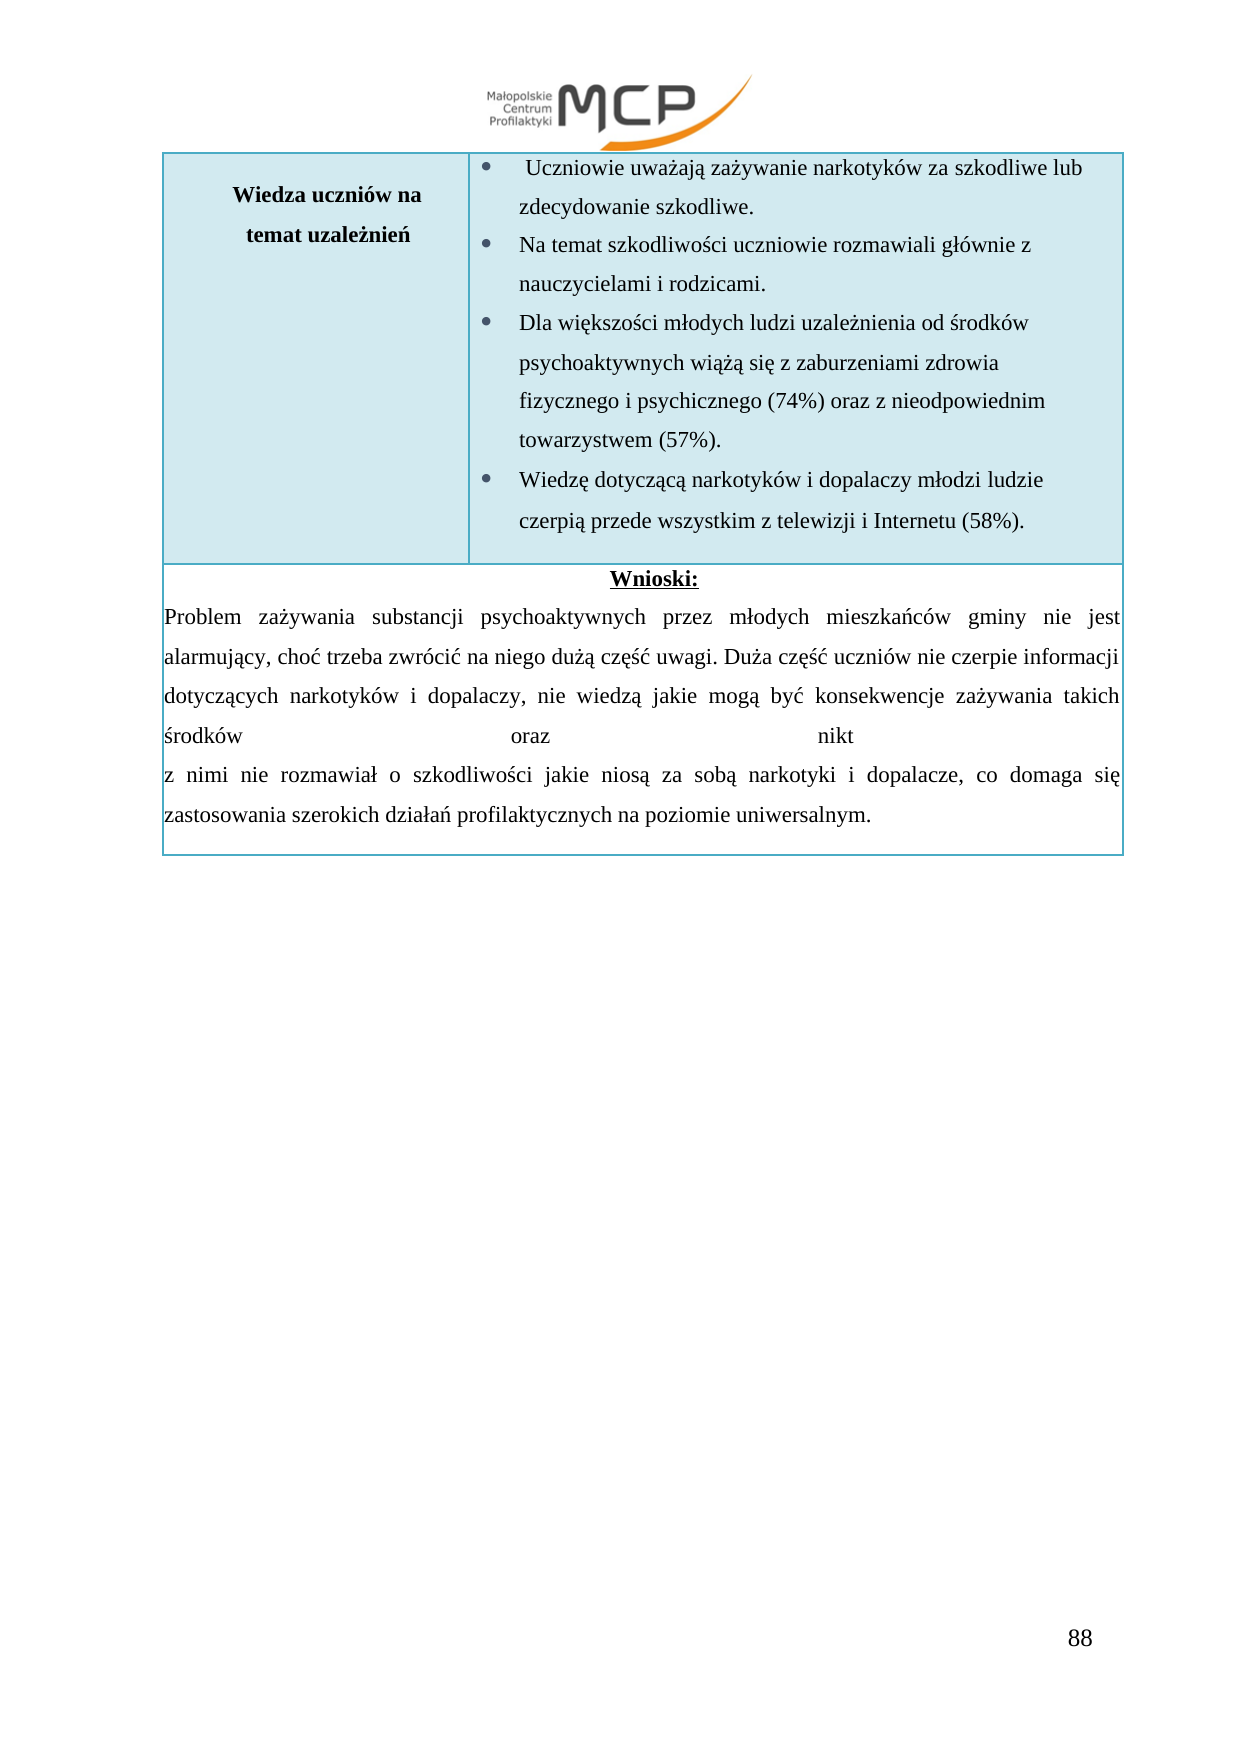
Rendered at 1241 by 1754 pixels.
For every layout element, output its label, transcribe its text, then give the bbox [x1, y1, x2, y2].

table_cell Wnioski: Problem zażywania substancji psychoaktywnych przez młodych mieszkańców gminy nie jest alarmujący, choć trzeba zwrócić na niego dużą część uwagi. Duża część uczniów nie czerpie informacji dotyczących narkotyków i dopalaczy, nie wiedzą jakie mogą być konsekwencje zażywania takich środków oraz nikt z nimi nie rozmawiał o szkodliwości jakie niosą za sobą narkotyki i dopalacze, co domaga się zastosowania szerokich działań profilaktycznych na poziomie uniwersalnym. [164, 565, 1122, 854]
picture [485, 73, 755, 152]
table_cell Uczniowie uważają zażywanie narkotyków za szkodliwe lub zdecydowanie szkodliwe. Na temat szkodliwości uczniowie rozmawiali głównie z nauczycielami i rodzicami. Dla większości młodych ludzi uzależnienia od środków psychoaktywnych wiążą się z zaburzeniami zdrowia fizycznego i psychicznego (74%) oraz z nieodpowiednim towarzystwem (57%). Wiedzę dotyczącą narkotyków i dopalaczy młodzi ludzie czerpią przede wszystkim z telewizji i Internetu (58%). [470, 154, 1122, 563]
table_cell Wiedza uczniów na temat uzależnień [164, 154, 468, 563]
